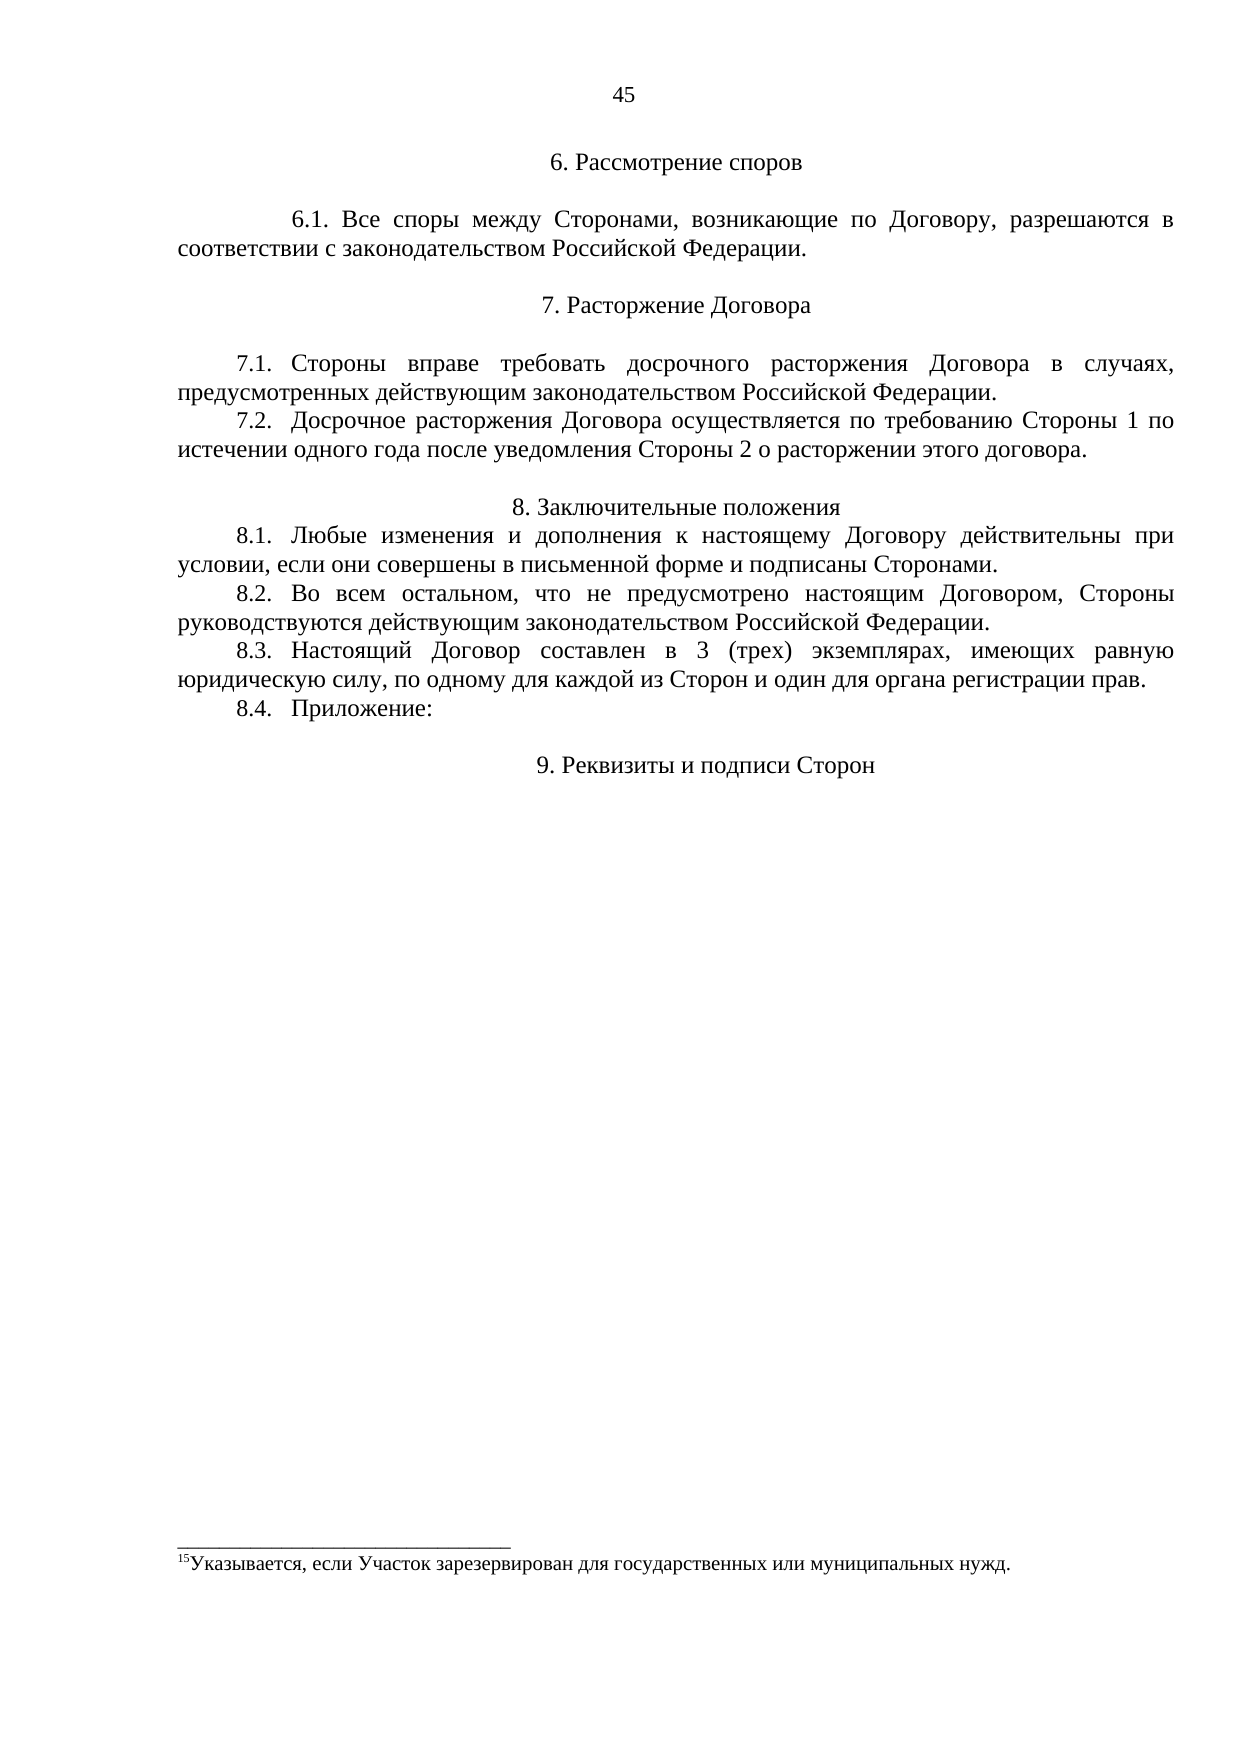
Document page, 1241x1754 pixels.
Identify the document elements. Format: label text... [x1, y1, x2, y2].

list Любые изменения и дополнения к настоящему Договору действительны при условии, если они совершены в письменной форме и подписаны Сторонами. [177, 521, 1175, 578]
list Приложение: [177, 693, 1175, 722]
text 6.1. Все споры между Сторонами, возникающие по Договору, разрешаются в соответствии с законодательством Российской Федерации. [177, 204, 1175, 262]
list Настоящий Договор составлен в 3 (трех) экземплярах, имеющих равную юридическую силу, по одному для каждой из Сторон и один для органа регистрации прав. [177, 636, 1175, 693]
text 8. Заключительные положения [177, 492, 1175, 521]
list Стороны вправе требовать досрочного расторжения Договора в случаях, предусмотренных действующим законодательством Российской Федерации. [177, 348, 1175, 406]
text 7. Расторжение Договора [177, 291, 1175, 319]
text ________________________________ [177, 1527, 1175, 1551]
text 9. Реквизиты и подписи Сторон [236, 751, 1175, 779]
list Досрочное расторжения Договора осуществляется по требованию Стороны 1 по истечении одного года после уведомления Стороны 2 о расторжении этого договора. [177, 406, 1175, 463]
list Во всем остальном, что не предусмотрено настоящим Договором, Стороны руководствуются действующим законодательством Российской Федерации. [177, 578, 1175, 636]
text 6. Рассмотрение споров [177, 147, 1175, 176]
text 15Указывается, если Участок зарезервирован для государственных или муниципальных нужд. [177, 1551, 1175, 1575]
